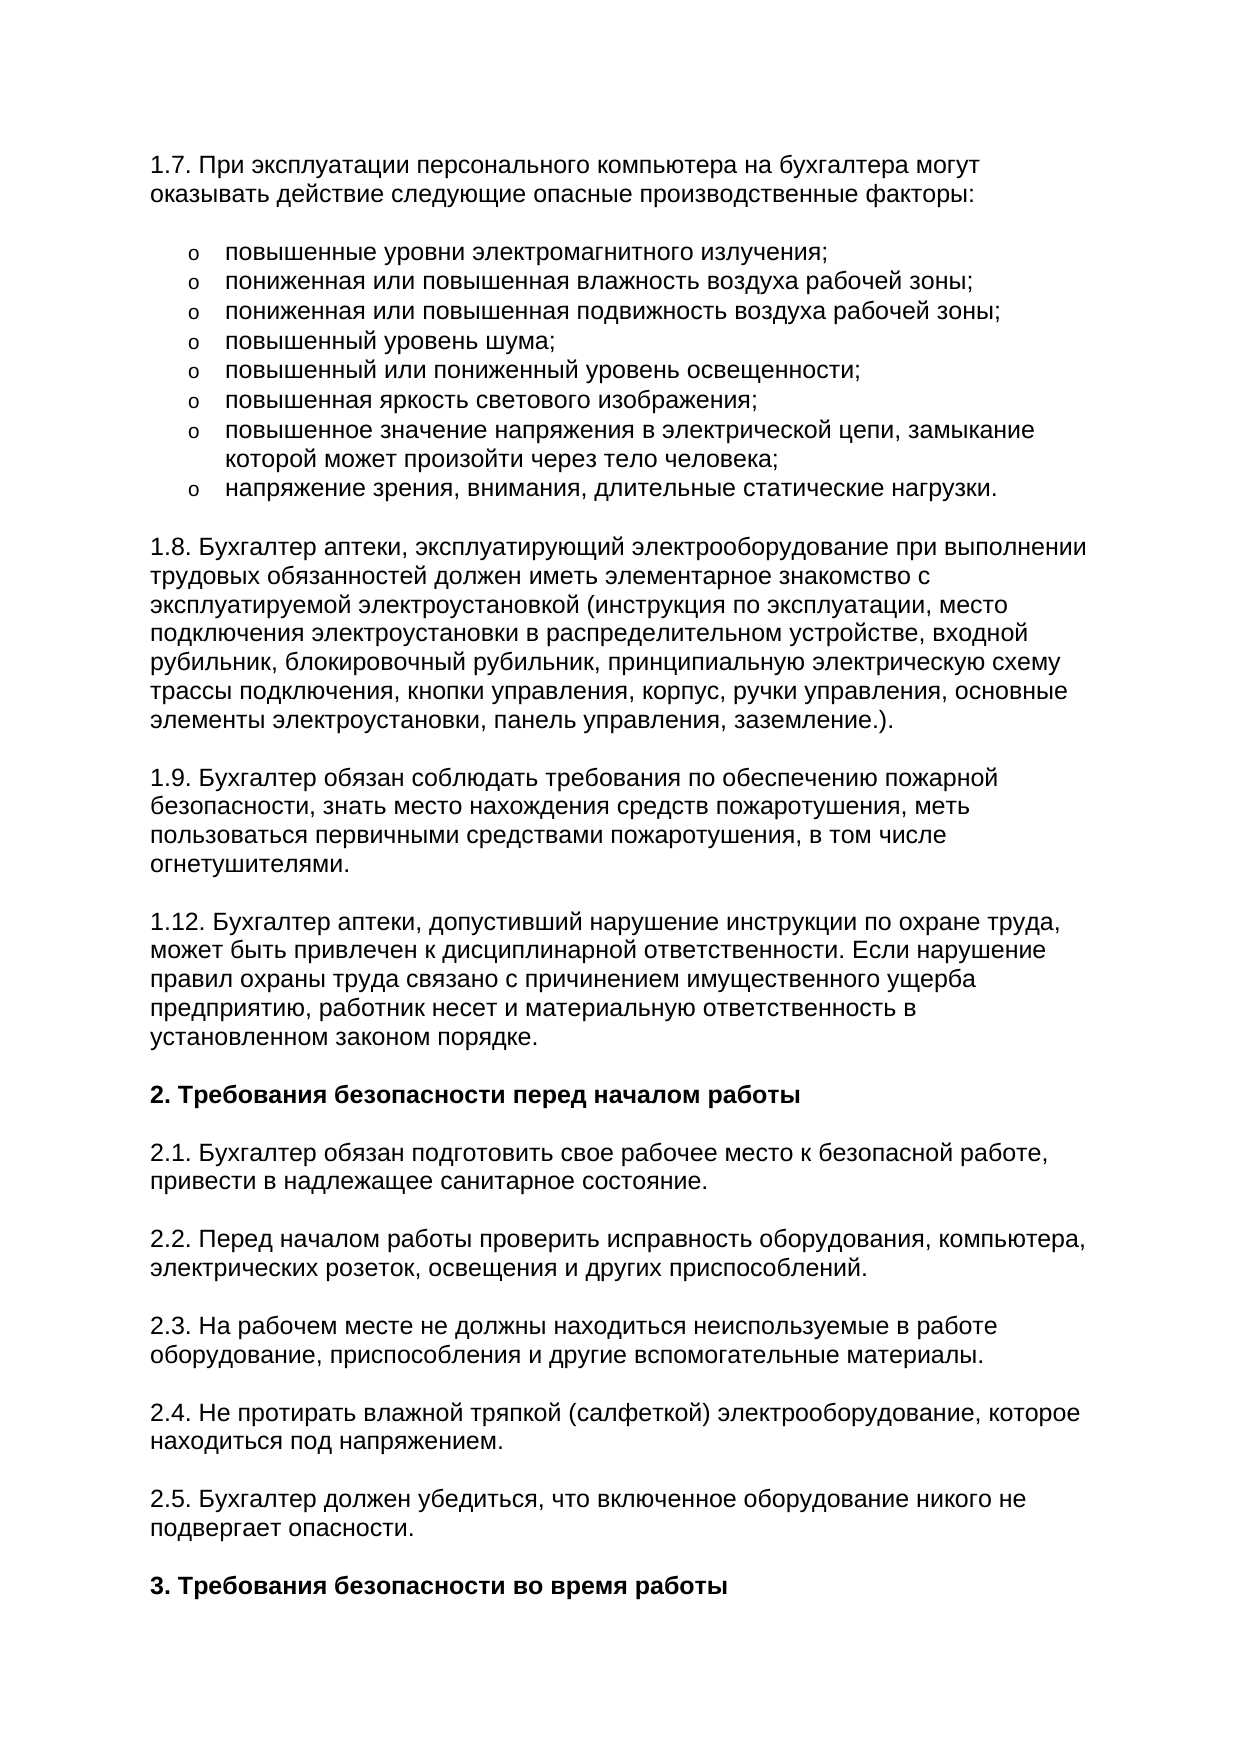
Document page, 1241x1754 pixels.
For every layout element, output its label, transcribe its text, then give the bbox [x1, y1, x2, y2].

text 2.1. Бухгалтер обязан подготовить свое рабочее место к безопасной работе, привести в надлежащее санитарное состояние. [150, 1137, 1090, 1195]
list пониженная или повышенная подвижность воздуха рабочей зоны; [187, 296, 1090, 326]
text 2.2. Перед началом работы проверить исправность оборудования, компьютера, электрических розеток, освещения и других приспособлений. [150, 1224, 1090, 1282]
text 1.7. При эксплуатации персонального компьютера на бухгалтера могут оказывать действие следующие опасные производственные факторы: [150, 150, 1090, 207]
text 2.5. Бухгалтер должен убедиться, что включенное оборудование никого не подвергает опасности. [150, 1484, 1090, 1542]
text 3. Требования безопасности во время работы [150, 1571, 1090, 1599]
text 1.12. Бухгалтер аптеки, допустивший нарушение инструкции по охране труда, может быть привлечен к дисциплинарной ответственности. Если нарушение правил охраны труда связано с причинением имущественного ущерба предприятию, работник несет и материальную ответственность в установленном законом порядке. [150, 907, 1090, 1050]
text 2.3. На рабочем месте не должны находиться неиспользуемые в работе оборудование, приспособления и другие вспомогательные материалы. [150, 1311, 1090, 1368]
list повышенный или пониженный уровень освещенности; [187, 355, 1090, 385]
list повышенные уровни электромагнитного излучения; [187, 237, 1090, 266]
list повышенная яркость светового изображения; [187, 385, 1090, 415]
text 1.9. Бухгалтер обязан соблюдать требования по обеспечению пожарной безопасности, знать место нахождения средств пожаротушения, меть пользоваться первичными средствами пожаротушения, в том числе огнетушителями. [150, 762, 1090, 877]
text 2.4. Не протирать влажной тряпкой (салфеткой) электрооборудование, которое находиться под напряжением. [150, 1397, 1090, 1455]
list повышенный уровень шума; [187, 326, 1090, 355]
list напряжение зрения, внимания, длительные статические нагрузки. [187, 473, 1090, 503]
list повышенное значение напряжения в электрической цепи, замыкание которой может произойти через тело человека; [187, 415, 1090, 473]
text 1.8. Бухгалтер аптеки, эксплуатирующий электрооборудование при выполнении трудовых обязанностей должен иметь элементарное знакомство с эксплуатируемой электроустановкой (инструкция по эксплуатации, место подключения электроустановки в распределительном устройстве, входной рубильник, блокировочный рубильник, принципиальную электрическую схему трассы подключения, кнопки управления, корпус, ручки управления, основные элементы электроустановки, панель управления, заземление.). [150, 532, 1090, 733]
list пониженная или повышенная влажность воздуха рабочей зоны; [187, 266, 1090, 296]
text 2. Требования безопасности перед началом работы [150, 1079, 1090, 1108]
